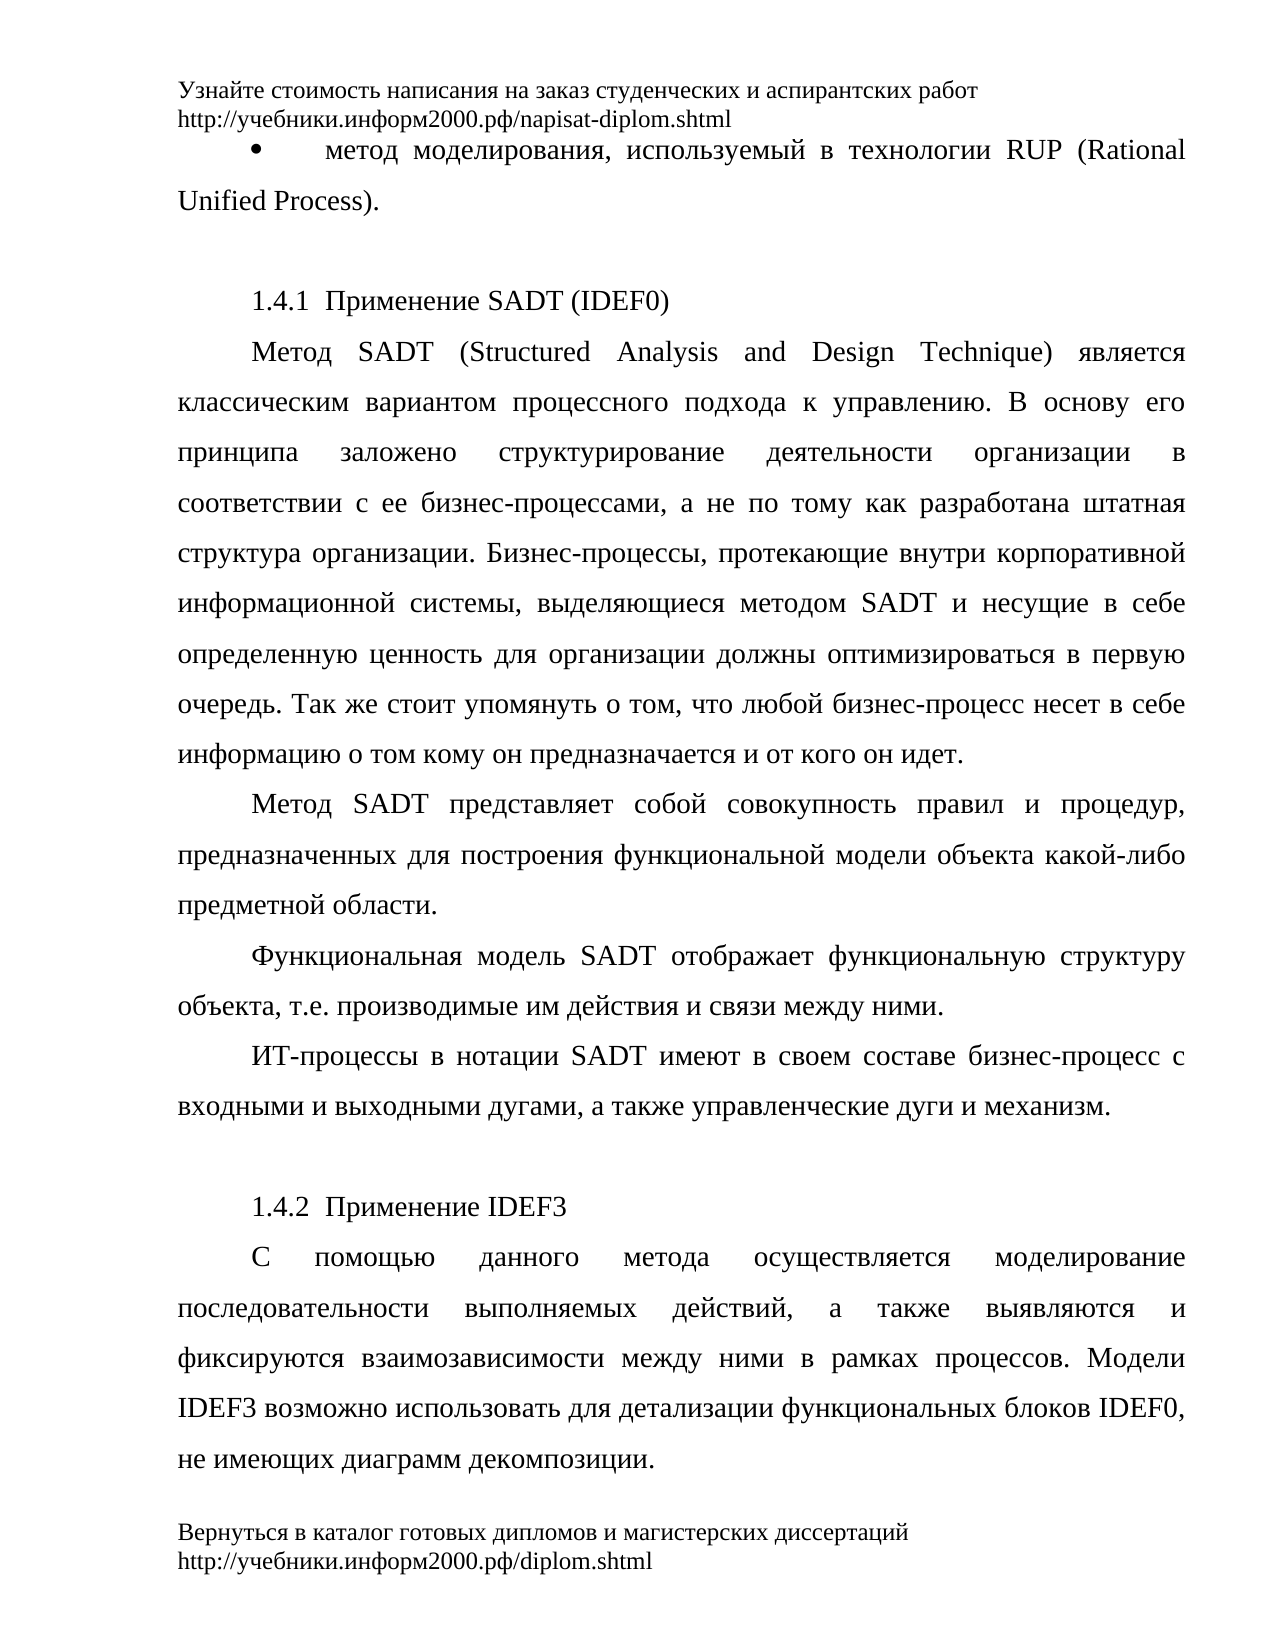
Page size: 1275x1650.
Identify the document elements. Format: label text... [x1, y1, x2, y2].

text С помощью данного метода осуществляется моделирование последовательности выполняемых действий, а также выявляются и фиксируются взаимозависимости между ними в рамках процессов. Модели IDEF3 возможно использовать для детализации функциональных блоков IDEF0, не имеющих диаграмм декомпозиции. [177, 1239, 1186, 1474]
text Метод SADT (Structured Analysis and Design Technique) является классическим вариантом процессного подхода к управлению. В основу его принципа заложено структурирование деятельности организации в соответствии с ее бизнес-процессами, а не по тому как разработана штатная структура организации. Бизнес-процессы, протекающие внутри корпоративной информационной системы, выделяющиеся методом SADT и несущие в себе определенную ценность для организации должны оптимизироваться в первую очередь. Так же стоит упомянуть о том, что любой бизнес-процесс несет в себе информацию о том кому он предназначается и от кого он идет. [177, 334, 1186, 770]
text Метод SADT представляет собой совокупность правил и процедур, предназначенных для построения функциональной модели объекта какой-либо предметной области. [177, 787, 1186, 921]
text Функциональная модель SADT отображает функциональную структуру объекта, т.е. производимые им действия и связи между ними. [177, 938, 1186, 1021]
subtitle 1.4.1 Применение SADT (IDEF0) [177, 283, 1186, 317]
text  метод моделирования, используемый в технологии RUP (Rational Unified Process). [177, 132, 1186, 216]
subtitle 1.4.2 Применение IDEF3 [177, 1189, 1186, 1223]
text ИТ-процессы в нотации SADT имеют в своем составе бизнес-процесс с входными и выходными дугами, а также управленческие дуги и механизм. [177, 1038, 1186, 1122]
